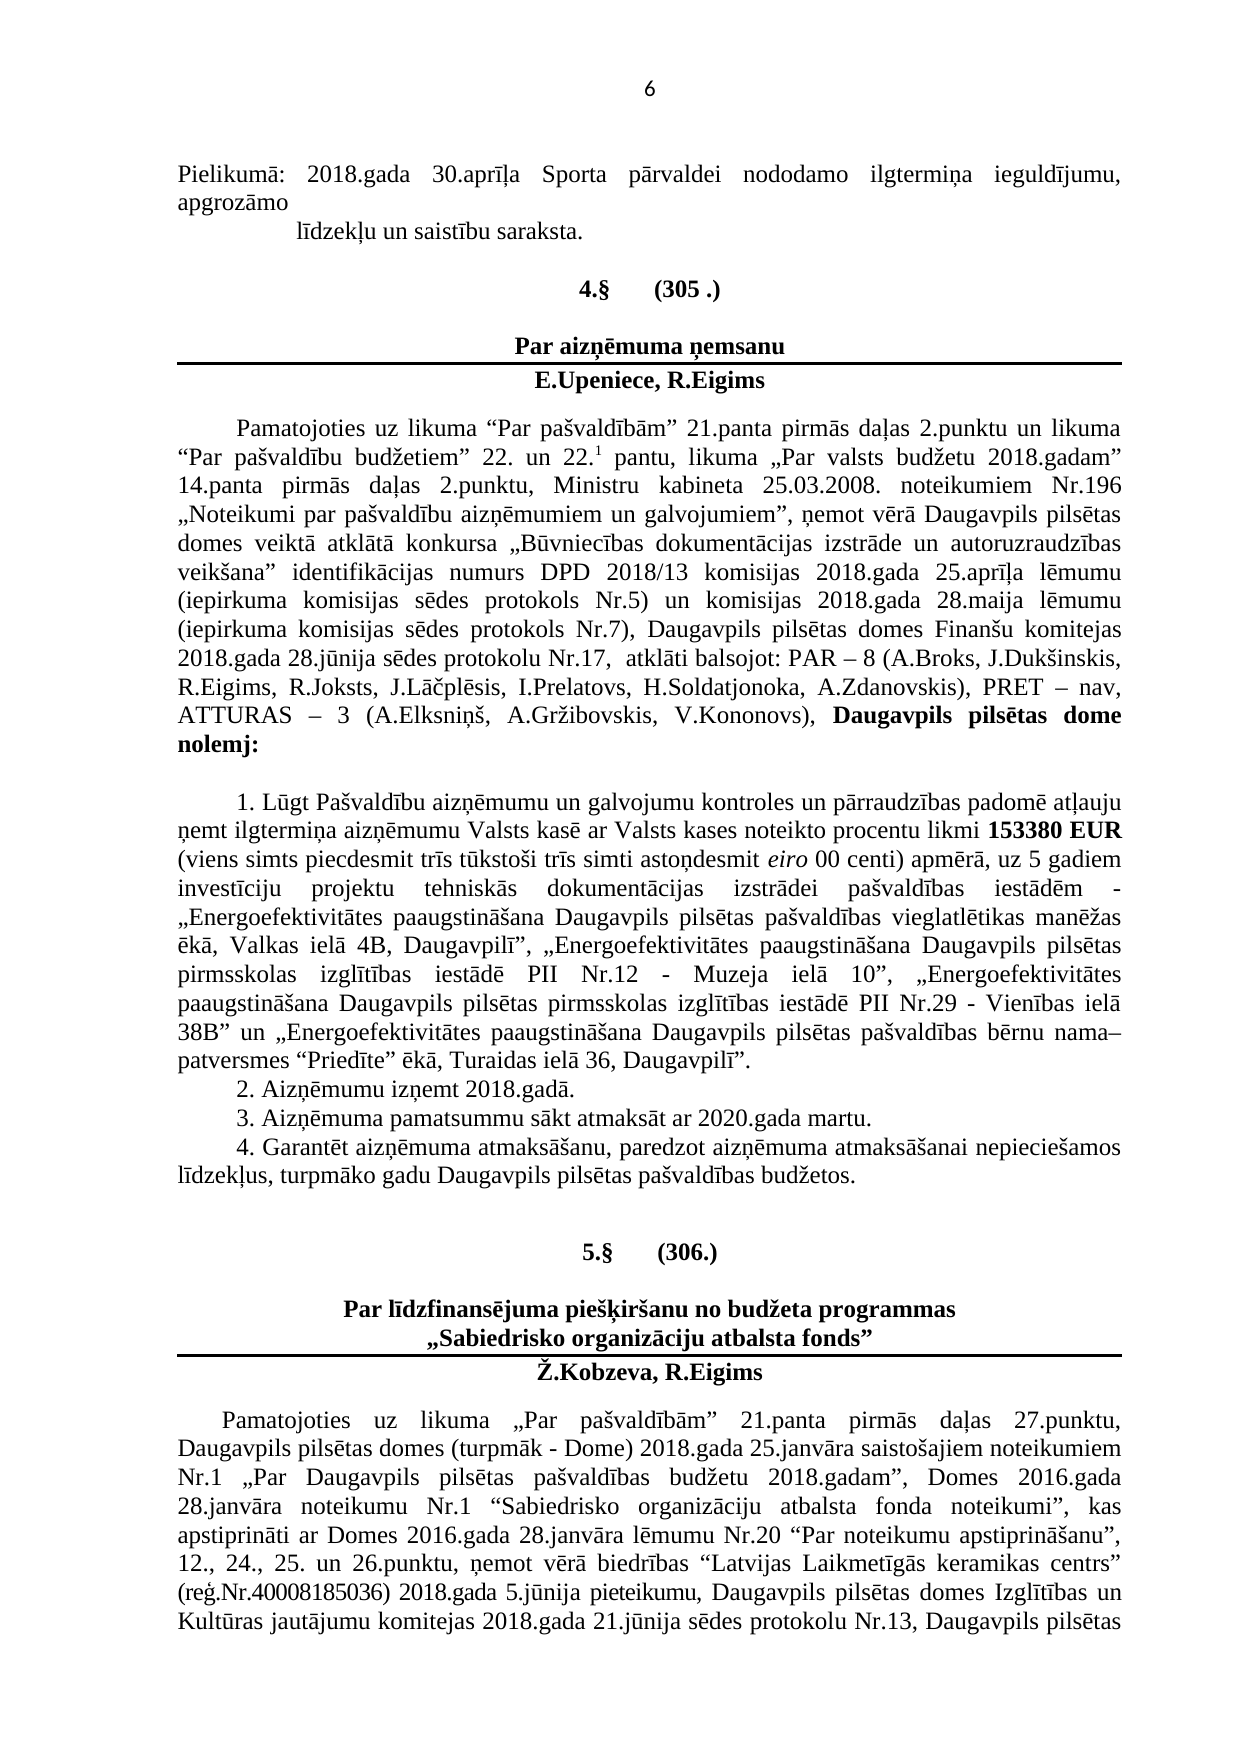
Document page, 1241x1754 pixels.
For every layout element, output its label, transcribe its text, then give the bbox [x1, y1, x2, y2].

text Ž.Kobzeva, R.Eigims [177, 1357, 1122, 1386]
text 5.§ (306.) [177, 1237, 1122, 1266]
text Pielikumā: 2018.gada 30.aprīļa Sporta pārvaldei nododamo ilgtermiņa ieguldījumu, apgrozāmo [177, 159, 1122, 216]
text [177, 1405, 1122, 1635]
text Par līdzfinansējuma piešķiršanu no budžeta programmas [177, 1294, 1122, 1323]
text 4. Garantēt aizņēmuma atmaksāšanu, paredzot aizņēmuma atmaksāšanai nepieciešamos līdzekļus, turpmāko gadu Daugavpils pilsētas pašvaldības budžetos. [177, 1132, 1122, 1189]
text 1. Lūgt Pašvaldību aizņēmumu un galvojumu kontroles un pārraudzības padomē atļauju ņemt ilgtermiņa aizņēmumu Valsts kasē ar Valsts kases noteikto procentu likmi 153380 EUR (viens simts piecdesmit trīs tūkstoši trīs simti astoņdesmit eiro 00 centi) apmērā, uz 5 gadiem investīciju projektu tehniskās dokumentācijas izstrādei pašvaldības iestādēm - „Energoefektivitātes paaugstināšana Daugavpils pilsētas pašvaldības vieglatlētikas manēžas ēkā, Valkas ielā 4B, Daugavpilī”, „Energoefektivitātes paaugstināšana Daugavpils pilsētas pirmsskolas izglītības iestādē PII Nr.12 - Muzeja ielā 10”, „Energoefektivitātes paaugstināšana Daugavpils pilsētas pirmsskolas izglītības iestādē PII Nr.29 - Vienības ielā 38B” un „Energoefektivitātes paaugstināšana Daugavpils pilsētas pašvaldības bērnu nama–patversmes “Priedīte” ēkā, Turaidas ielā 36, Daugavpilī”. [177, 787, 1122, 1074]
text līdzekļu un saistību saraksta. [177, 216, 1122, 245]
text 3. Aizņēmuma pamatsummu sākt atmaksāt ar 2020.gada martu. [177, 1103, 1122, 1132]
text „Sabiedrisko organizāciju atbalsta fonds” [177, 1323, 1122, 1354]
text Pamatojoties uz likuma “Par pašvaldībām” 21.panta pirmās daļas 2.punktu un likuma “Par pašvaldību budžetiem” 22. un 22.1 pantu, likuma „Par valsts budžetu 2018.gadam” 14.panta pirmās daļas 2.punktu, Ministru kabineta 25.03.2008. noteikumiem Nr.196 „Noteikumi par pašvaldību aizņēmumiem un galvojumiem”, ņemot vērā Daugavpils pilsētas domes veiktā atklātā konkursa „Būvniecības dokumentācijas izstrāde un autoruzraudzības veikšana” identifikācijas numurs DPD 2018/13 komisijas 2018.gada 25.aprīļa lēmumu (iepirkuma komisijas sēdes protokols Nr.5) un komisijas 2018.gada 28.maija lēmumu (iepirkuma komisijas sēdes protokols Nr.7), Daugavpils pilsētas domes Finanšu komitejas 2018.gada 28.jūnija sēdes protokolu Nr.17, atklāti balsojot: PAR – 8 (A.Broks, J.Dukšinskis, R.Eigims, R.Joksts, J.Lāčplēsis, I.Prelatovs, H.Soldatjonoka, A.Zdanovskis), PRET – nav, ATTURAS – 3 (A.Elksniņš, A.Gržibovskis, V.Kononovs), Daugavpils pilsētas dome nolemj: [177, 413, 1122, 758]
text 4.§ (305 .) [177, 274, 1122, 302]
text E.Upeniece, R.Eigims [177, 365, 1122, 394]
text Par aizņēmuma ņemsanu [177, 331, 1122, 362]
text 2. Aizņēmumu izņemt 2018.gadā. [177, 1074, 1122, 1103]
